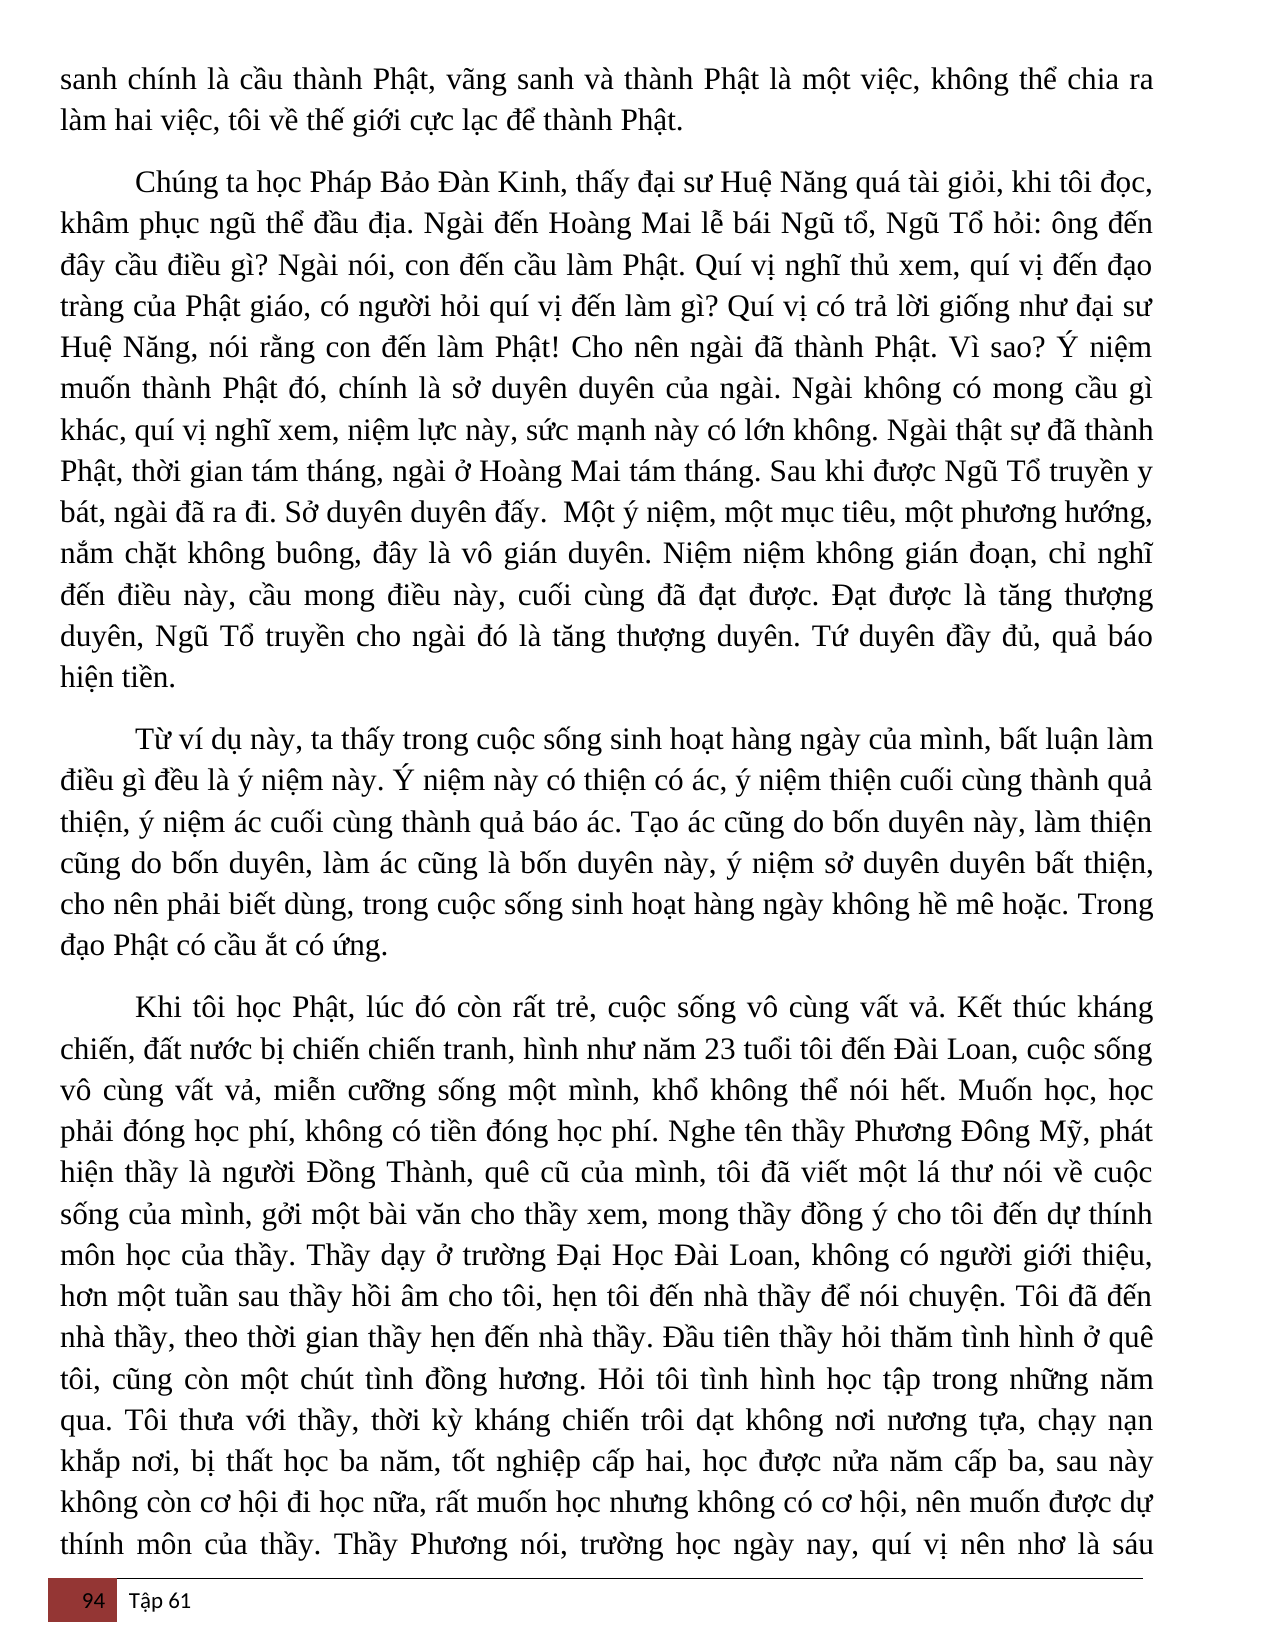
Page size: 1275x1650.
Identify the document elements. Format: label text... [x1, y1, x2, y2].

text Từ ví dụ này, ta thấy trong cuộc sống sinh hoạt hàng ngày của mình, bất luận làm điều gì đều là ý niệm này. Ý niệm này có thiện có ác, ý niệm thiện cuối cùng thành quả thiện, ý niệm ác cuối cùng thành quả báo ác. Tạo ác cũng do bốn duyên này, làm thiện cũng do bốn duyên, làm ác cũng là bốn duyên này, ý niệm sở duyên duyên bất thiện, cho nên phải biết dùng, trong cuộc sống sinh hoạt hàng ngày không hề mê hoặc. Trong đạo Phật có cầu ắt có ứng. [60, 720, 1155, 963]
text Chúng ta học Pháp Bảo Đàn Kinh, thấy đại sư Huệ Năng quá tài giỏi, khi tôi đọc, khâm phục ngũ thể đầu địa. Ngài đến Hoàng Mai lễ bái Ngũ tổ, Ngũ Tổ hỏi: ông đến đây cầu điều gì? Ngài nói, con đến cầu làm Phật. Quí vị nghĩ thủ xem, quí vị đến đạo tràng của Phật giáo, có người hỏi quí vị đến làm gì? Quí vị có trả lời giống như đại sư Huệ Năng, nói rằng con đến làm Phật! Cho nên ngài đã thành Phật. Vì sao? Ý niệm muốn thành Phật đó, chính là sở duyên duyên của ngài. Ngài không có mong cầu gì khác, quí vị nghĩ xem, niệm lực này, sức mạnh này có lớn không. Ngài thật sự đã thành Phật, thời gian tám tháng, ngài ở Hoàng Mai tám tháng. Sau khi được Ngũ Tổ truyền y bát, ngài đã ra đi. Sở duyên duyên đấy. Một ý niệm, một mục tiêu, một phương hướng, nắm chặt không buông, đây là vô gián duyên. Niệm niệm không gián đoạn, chỉ nghĩ đến điều này, cầu mong điều này, cuối cùng đã đạt được. Đạt được là tăng thượng duyên, Ngũ Tổ truyền cho ngài đó là tăng thượng duyên. Tứ duyên đầy đủ, quả báo hiện tiền. [60, 163, 1155, 694]
